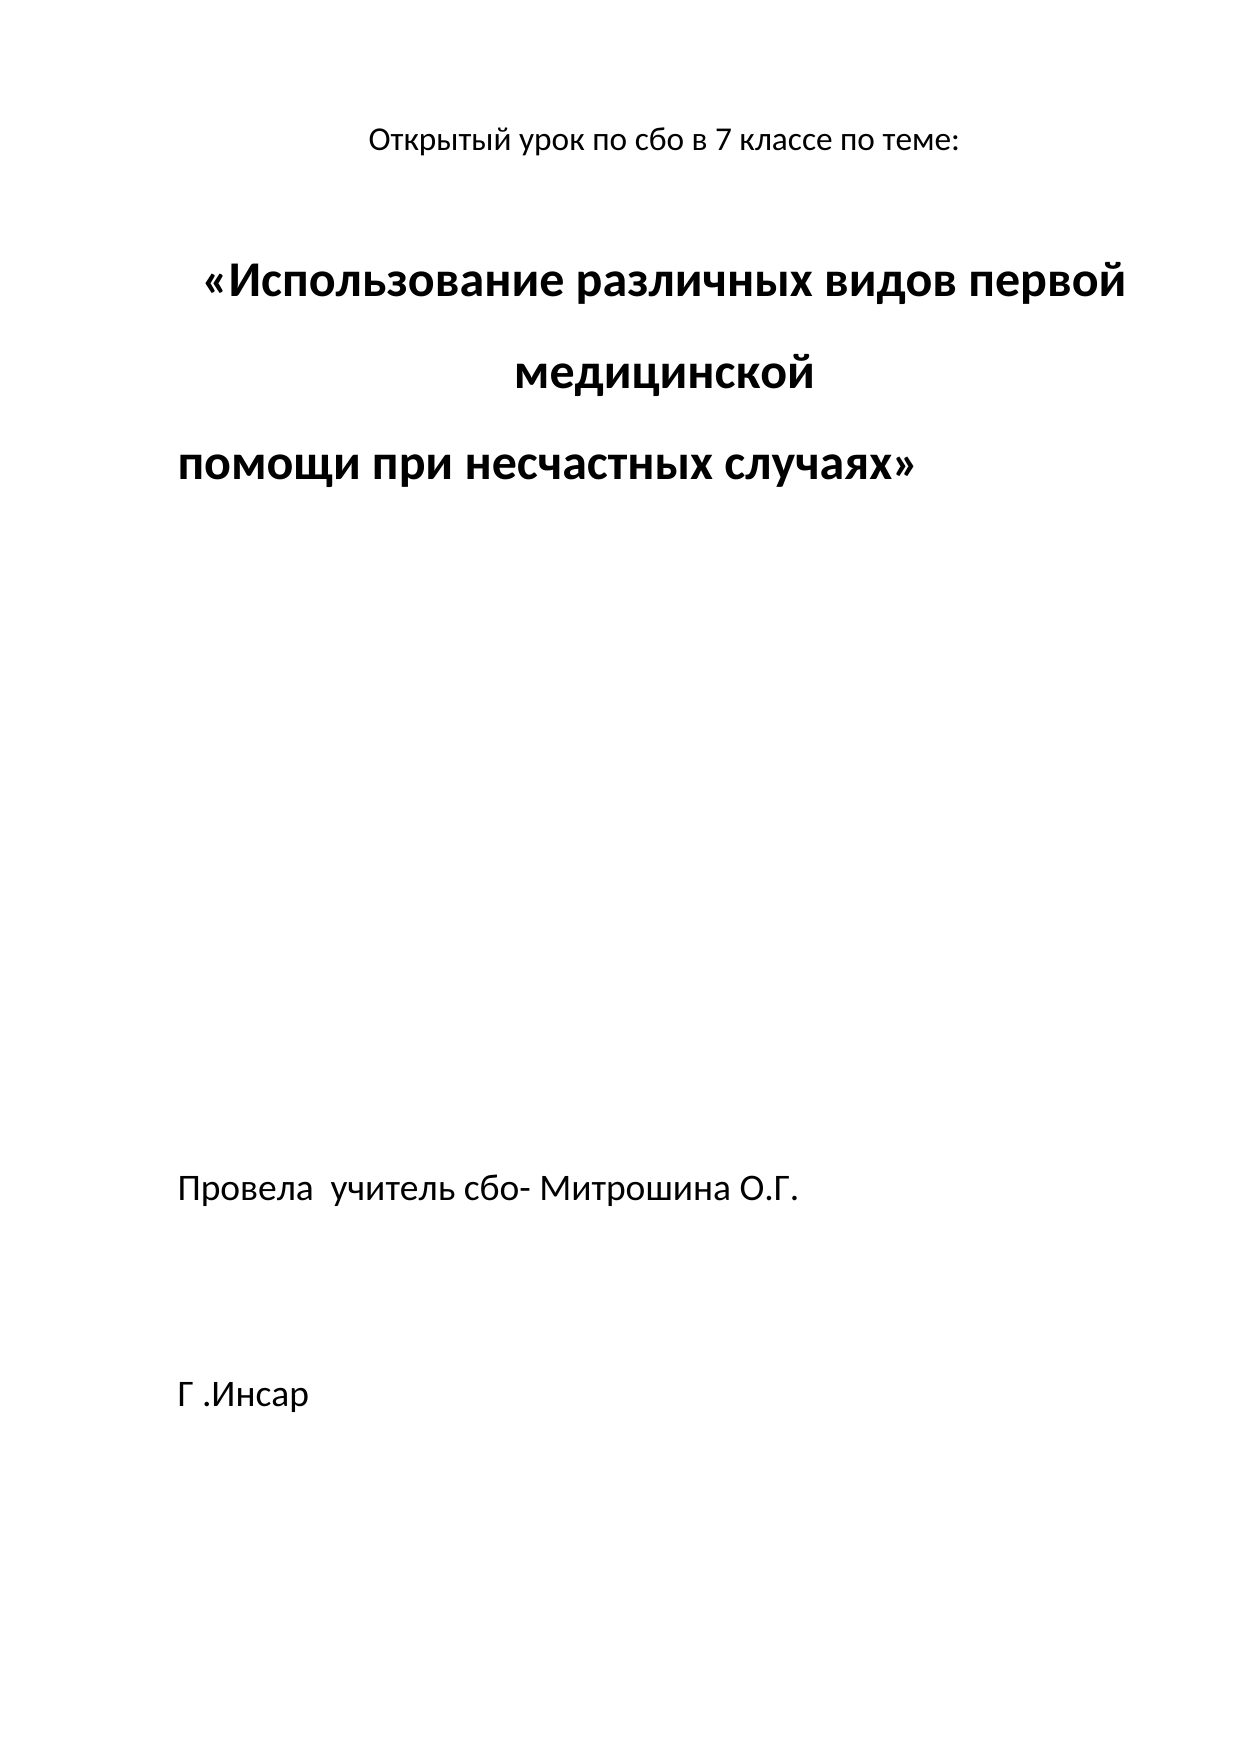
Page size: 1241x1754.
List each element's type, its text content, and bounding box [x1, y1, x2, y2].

text «Использование различных видов первой медицинской [177, 248, 1152, 401]
text Провела учитель сбо- Митрошина О.Г. [177, 1164, 1152, 1210]
text помощи при несчастных случаях» [177, 431, 1152, 492]
text Открытый урок по сбо в 7 классе по теме: [177, 118, 1152, 159]
text Г .Инсар [177, 1370, 1152, 1416]
